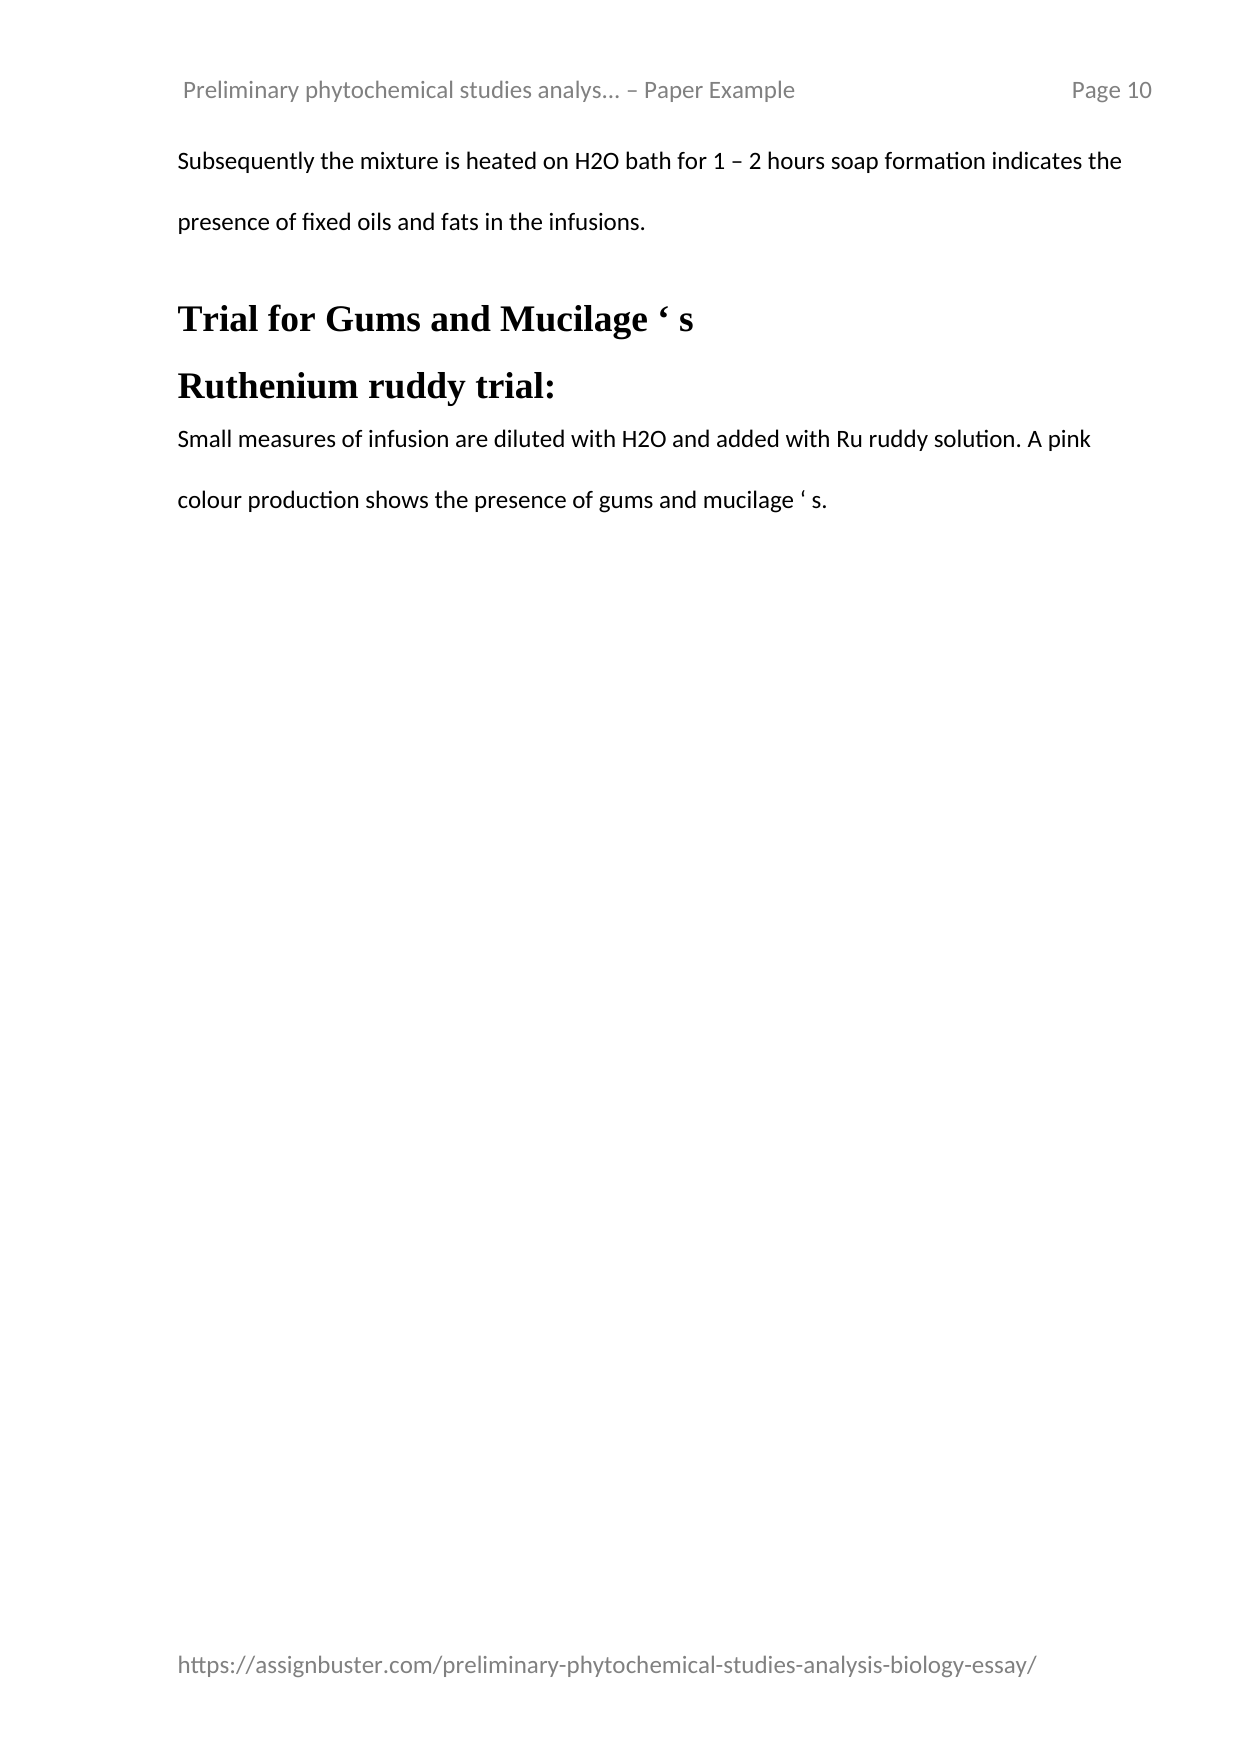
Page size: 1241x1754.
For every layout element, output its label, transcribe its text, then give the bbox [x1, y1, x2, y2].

subtitle Trial for Gums and Mucilage ‘ s [177, 297, 1152, 340]
text Subsequently the mixture is heated on H2O bath for 1 – 2 hours soap formation indicates the presence of fixed oils and fats in the infusions. [177, 145, 1152, 237]
subtitle Ruthenium ruddy trial: [177, 364, 1152, 407]
text Small measures of infusion are diluted with H2O and added with Ru ruddy solution. A pink colour production shows the presence of gums and mucilage ‘ s. [177, 423, 1152, 514]
